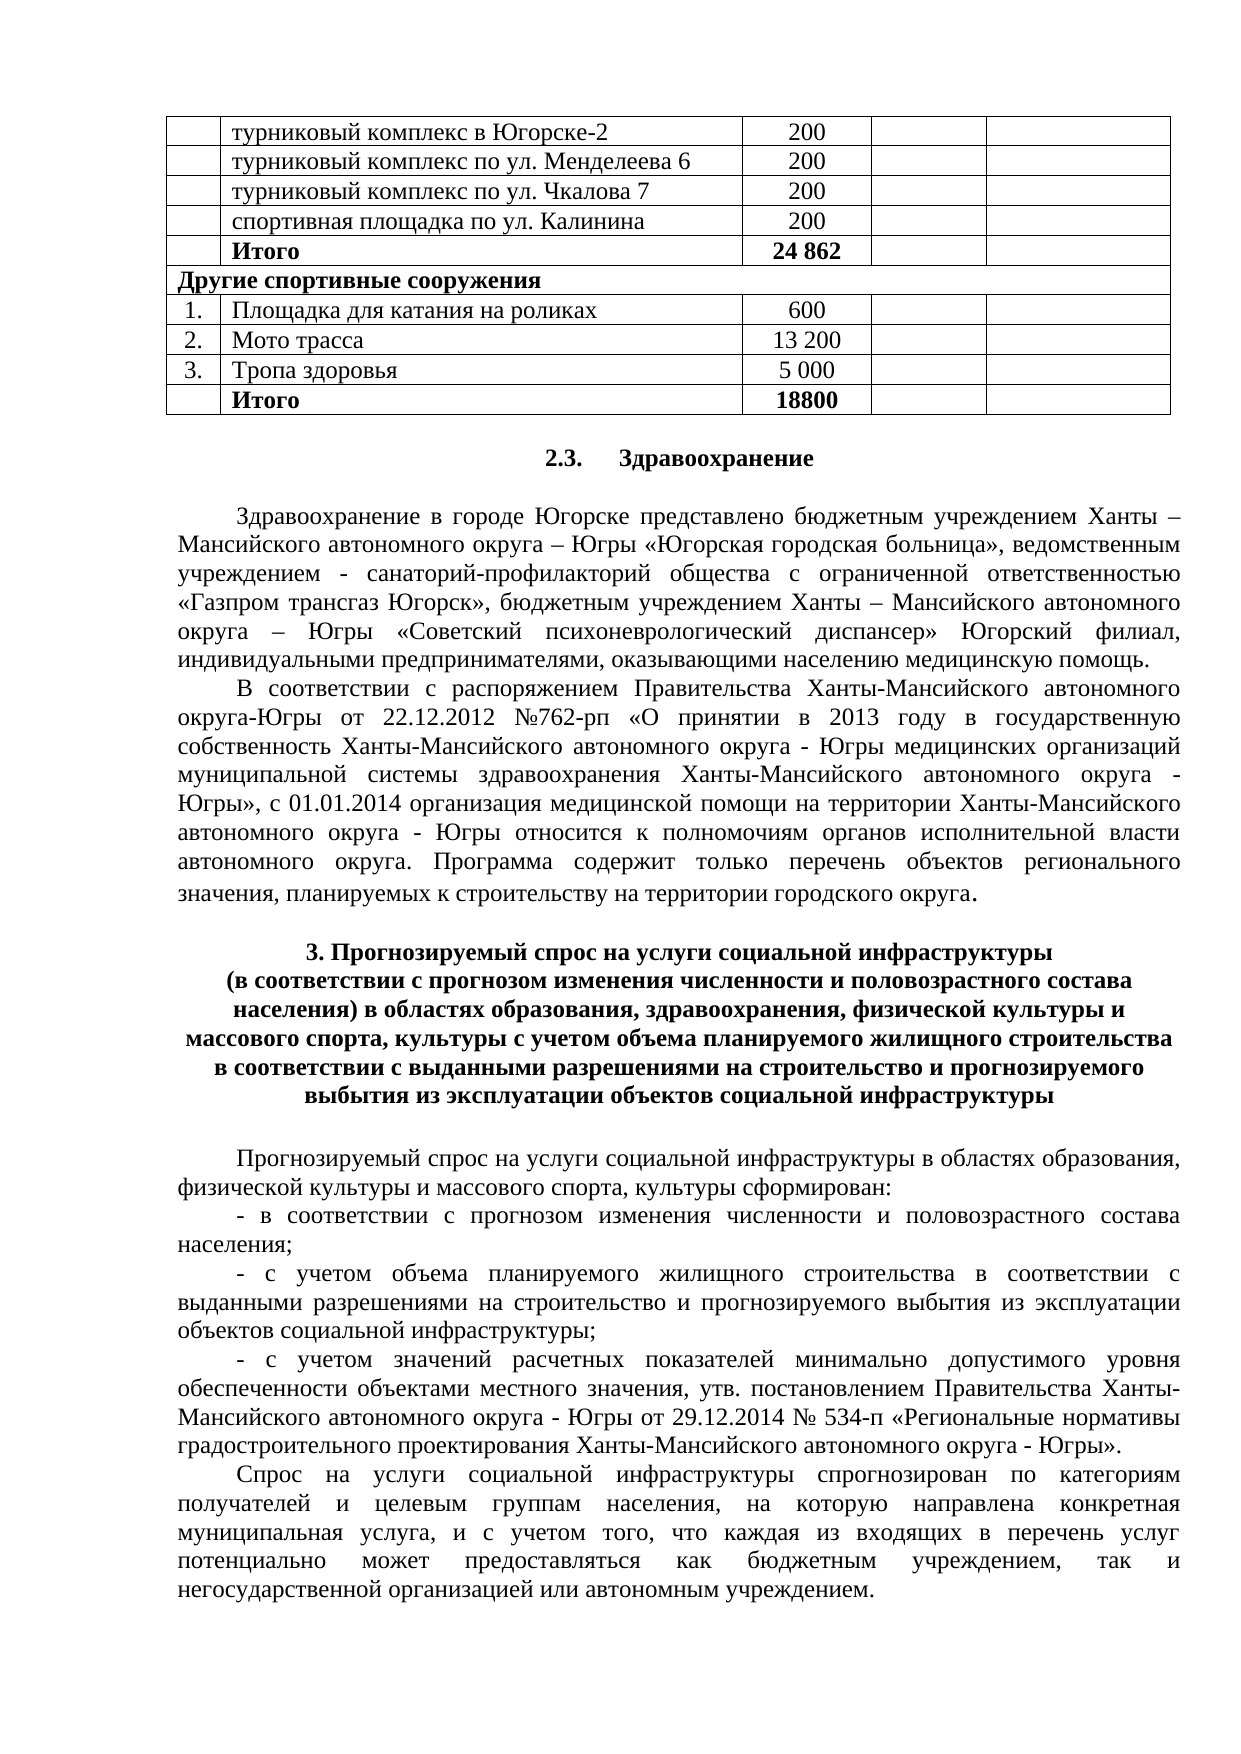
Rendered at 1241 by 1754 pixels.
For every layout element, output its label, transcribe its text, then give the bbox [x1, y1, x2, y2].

table_cell [987, 206, 1170, 235]
table_cell 3. [167, 355, 220, 384]
table_cell [872, 355, 986, 384]
table_cell [987, 117, 1170, 145]
table_cell [872, 117, 986, 145]
subtitle 3. Прогнозируемый спрос на услуги социальной инфраструктуры [177, 937, 1181, 966]
table_cell [987, 236, 1170, 264]
table_cell [872, 295, 986, 324]
table_cell Тропа здоровья [221, 355, 742, 384]
table_cell турниковый комплекс в Югорске-2 [221, 117, 742, 145]
table_cell Площадка для катания на роликах [221, 295, 742, 324]
table_cell 200 [743, 146, 871, 175]
table_cell [872, 176, 986, 205]
table_cell [987, 325, 1170, 354]
table_cell 200 [743, 176, 871, 205]
table_cell 18800 [743, 385, 871, 413]
table_cell 13 200 [743, 325, 871, 354]
table_cell [167, 146, 220, 175]
text Спрос на услуги социальной инфраструктуры спрогнозирован по категориям получателей и целевым группам населения, на которую направлена конкретная муниципальная услуга, и с учетом того, что каждая из входящих в перечень услуг потенциально может предоставляться как бюджетным учреждением, так и негосударственной организацией или автономным учреждением. [177, 1459, 1181, 1603]
table_cell Итого [221, 385, 742, 413]
table_cell 2. [167, 325, 220, 354]
table_cell [987, 385, 1170, 413]
text Прогнозируемый спрос на услуги социальной инфраструктуры в областях образования, физической культуры и массового спорта, культуры сформирован: [177, 1143, 1181, 1200]
table_cell 5 000 [743, 355, 871, 384]
table_cell [872, 385, 986, 413]
text Здравоохранение в городе Югорске представлено бюджетным учреждением Ханты – Мансийского автономного округа – Югры «Югорская городская больница», ведомственным учреждением - санаторий-профилакторий общества с ограниченной ответственностью «Газпром трансгаз Югорск», бюджетным учреждением Ханты – Мансийского автономного округа – Югры «Советский психоневрологический диспансер» Югорский филиал, индивидуальными предпринимателями, оказывающими населению медицинскую помощь. [177, 501, 1181, 673]
table_cell турниковый комплекс по ул. Менделеева 6 [221, 146, 742, 175]
table_cell [987, 146, 1170, 175]
table_cell [987, 355, 1170, 384]
table_cell [872, 325, 986, 354]
text В соответствии с распоряжением Правительства Ханты-Мансийского автономного округа-Югры от 22.12.2012 №762-рп «О принятии в 2013 году в государственную собственность Ханты-Мансийского автономного округа - Югры медицинских организаций муниципальной системы здравоохранения Ханты-Мансийского автономного округа - Югры», с 01.01.2014 организация медицинской помощи на территории Ханты-Мансийского автономного округа - Югры относится к полномочиям органов исполнительной власти автономного округа. Программа содержит только перечень объектов регионального значения, планируемых к строительству на территории городского округа. [177, 673, 1181, 908]
table_cell [167, 236, 220, 264]
list - с учетом значений расчетных показателей минимально допустимого уровня обеспеченности объектами местного значения, утв. постановлением Правительства Ханты-Мансийского автономного округа - Югры от 29.12.2014 № 534-п «Региональные нормативы градостроительного проектирования Ханты-Мансийского автономного округа - Югры». [177, 1344, 1181, 1459]
table_cell [167, 385, 220, 413]
table_cell 200 [743, 117, 871, 145]
table_cell турниковый комплекс по ул. Чкалова 7 [221, 176, 742, 205]
table_cell спортивная площадка по ул. Калинина [221, 206, 742, 235]
table_cell [167, 176, 220, 205]
table_cell 600 [743, 295, 871, 324]
table_cell [167, 117, 220, 145]
table_cell [872, 206, 986, 235]
table_cell Итого [221, 236, 742, 264]
table_cell [987, 295, 1170, 324]
list - в соответствии с прогнозом изменения численности и половозрастного состава населения; [177, 1200, 1181, 1258]
table_cell Другие спортивные сооружения [167, 266, 1170, 294]
table_cell Мото трасса [221, 325, 742, 354]
subtitle (в соответствии с прогнозом изменения численности и половозрастного состава населения) в областях образования, здравоохранения, физической культуры и массового спорта, культуры с учетом объема планируемого жилищного строительства в соответствии с выданными разрешениями на строительство и прогнозируемого выбытия из эксплуатации объектов социальной инфраструктуры [177, 966, 1181, 1109]
table_cell [987, 176, 1170, 205]
table_cell 24 862 [743, 236, 871, 264]
table_cell 1. [167, 295, 220, 324]
table_cell [167, 206, 220, 235]
table_cell 200 [743, 206, 871, 235]
list - с учетом объема планируемого жилищного строительства в соответствии с выданными разрешениями на строительство и прогнозируемого выбытия из эксплуатации объектов социальной инфраструктуры; [177, 1258, 1181, 1344]
table_cell [872, 146, 986, 175]
subtitle Здравоохранение [177, 443, 1181, 472]
table_cell [872, 236, 986, 264]
